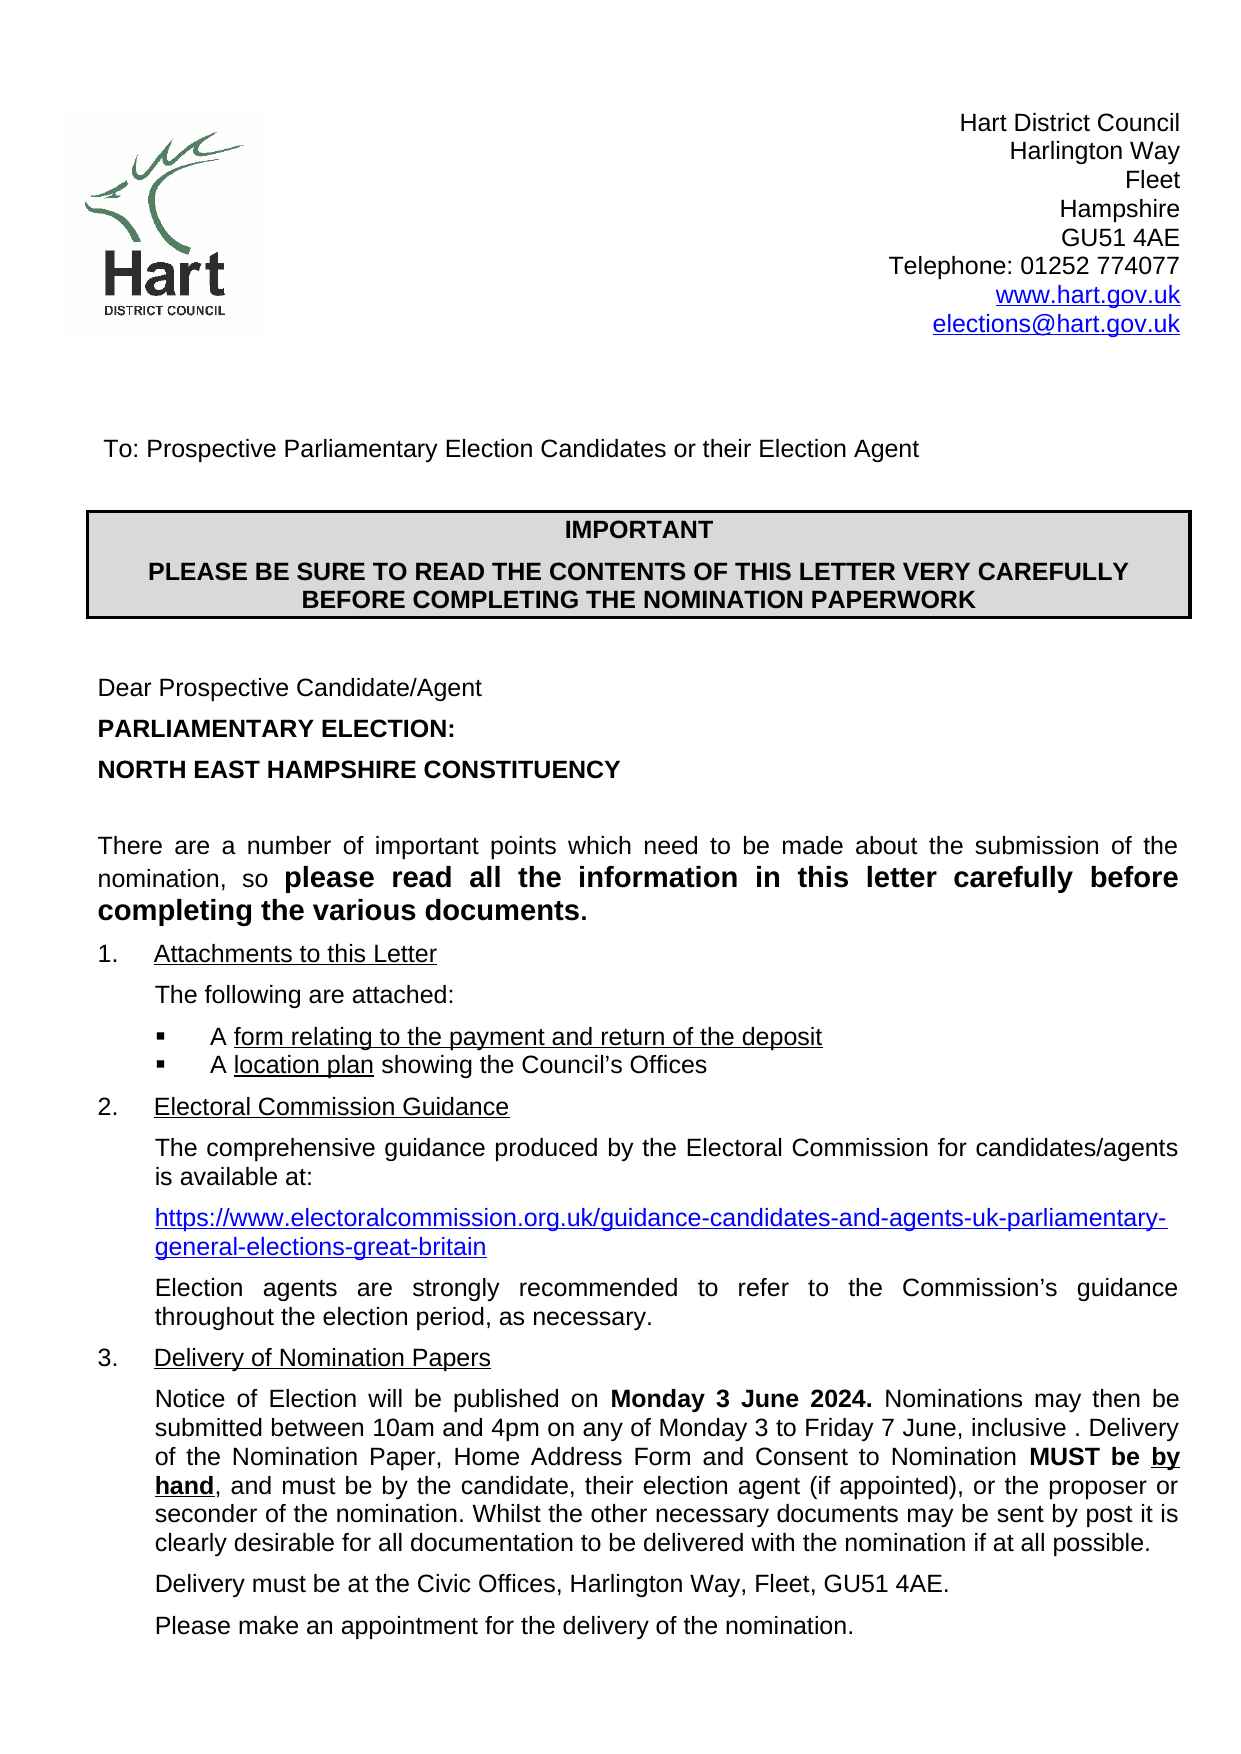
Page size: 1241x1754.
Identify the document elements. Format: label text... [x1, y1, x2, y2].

text The following are attached: [154, 980, 1180, 1009]
text GU51 4AE [269, 223, 1180, 251]
list A location plan showing the Council’s Offices [154, 1051, 1180, 1079]
text elections@hart.gov.uk [60, 309, 1180, 338]
text Telephone: 01252 774077 [269, 251, 1180, 280]
text Harlington Way [269, 136, 1180, 165]
list Electoral Commission Guidance [97, 1092, 1180, 1121]
text Election agents are strongly recommended to refer to the Commission’s guidance throughout the election period, as necessary. [154, 1273, 1180, 1331]
text Fleet [269, 165, 1180, 194]
list A form relating to the payment and return of the deposit [154, 1022, 1180, 1051]
list Delivery of Nomination Papers [97, 1343, 1180, 1372]
text https://www.electoralcommission.org.uk/guidance-candidates-and-agents-uk-parliamentary-general-elections-great-britain [154, 1203, 1180, 1261]
text Notice of Election will be published on Monday 3 June 2024. Nominations may then be submitted between 10am and 4pm on any of Monday 3 to Friday 7 June, inclusive . Delivery of the Nomination Paper, Home Address Form and Consent to Nomination MUST be by hand, and must be by the candidate, their election agent (if appointed), or the proposer or seconder of the nomination. Whilst the other necessary documents may be sent by post it is clearly desirable for all documentation to be delivered with the nomination if at all possible. [154, 1384, 1180, 1557]
text Hampshire [269, 194, 1180, 223]
text Delivery must be at the Civic Offices, Harlington Way, Fleet, GU51 4AE. [154, 1569, 1180, 1598]
text Please make an appointment for the delivery of the nomination. [154, 1611, 1180, 1639]
text Hart District Council [60, 108, 1180, 136]
text www.hart.gov.uk [269, 280, 1180, 309]
text IMPORTANT [89, 513, 1188, 544]
text PARLIAMENTARY ELECTION: [97, 714, 1180, 743]
picture [60, 109, 269, 337]
text PLEASE BE SURE TO READ THE CONTENTS OF THIS LETTER VERY CAREFULLY BEFORE COMPLETING THE NOMINATION PAPERWORK [89, 551, 1188, 616]
text NORTH EAST HAMPSHIRE CONSTITUENCY [97, 756, 1180, 818]
text The comprehensive guidance produced by the Electoral Commission for candidates/agents is available at: [154, 1133, 1180, 1191]
text Dear Prospective Candidate/Agent [97, 673, 1180, 702]
text There are a number of important points which need to be made about the submission of the nomination, so please read all the information in this letter carefully before completing the various documents. [97, 831, 1180, 927]
list Attachments to this Letter [97, 939, 1180, 968]
